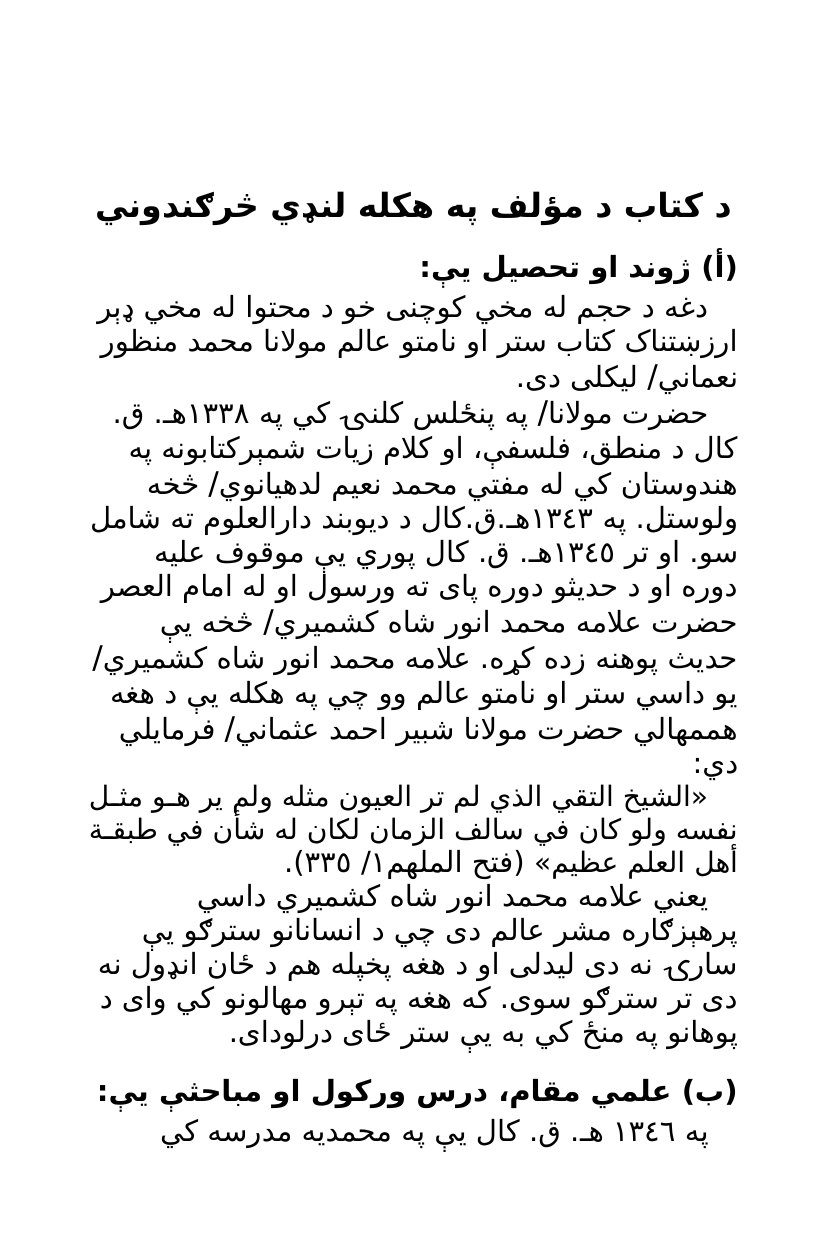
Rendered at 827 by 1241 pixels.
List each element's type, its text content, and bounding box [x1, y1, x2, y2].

text دغه د حجم له مخي کوچنى خو د محتوا له مخي ډېر ارزښتناک کتاب ستر او نامتو عالم مولانا محمد منظور نعماني/ ليکلى دى. [89, 291, 738, 395]
text د کتاب د مؤلف په هکله لنډي څرګندوني [89, 186, 738, 225]
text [89, 1115, 738, 1149]
text يعني علامه محمد انور شاه کشميري داسي پرهېزګاره مشر عالم دى چي د انسانانو سترګو يې سارۍ نه دى ليدلى او د هغه پخپله هم د ځان انډول نه دى تر سترګو سوى. که هغه په تېرو مهالونو کي واى د پوهانو په منځ کي به يې ستر ځاى درلوداى. [89, 880, 738, 1049]
text حضرت مولانا/ په پنځلس کلنۍ کي په ١٣٣٨هـ. ق. کال د منطق، فلسفې، او کلام زيات شمېرکتابونه په هندوستان کي له مفتي محمد نعيم لدهيانوي/ څخه ولوستل. په ١٣٤٣هـ.ق.کال د ديوبند دارالعلوم ته شامل سو. او تر ١٣٤٥هـ. ق. کال پوري يې موقوف عليه دوره او د حديثو دوره پاى ته ورسول او له امام العصر حضرت علامه محمد انور شاه کشميري/ څخه يې حديث پوهنه زده کړه. علامه محمد انور شاه کشميري/ يو داسي ستر او نامتو عالم وو چي په هکله يې د هغه هممهالي حضرت مولانا شبير احمد عثماني/ فرمايلي دي: [89, 395, 738, 780]
text (ب) علمي مقام، درس ورکول او مباحثې يې: [89, 1074, 738, 1108]
text (أ) ژوند او تحصيل يې: [89, 250, 738, 284]
text «الشيخ التقي الذي لم تر العيون مثله ولم ير هو مثل نفسه ولو كان في سالف الزمان لكان له شأن في طبقة أهل العلم عظيم» (فتح الملهم١/ ٣٣٥). [89, 780, 738, 880]
